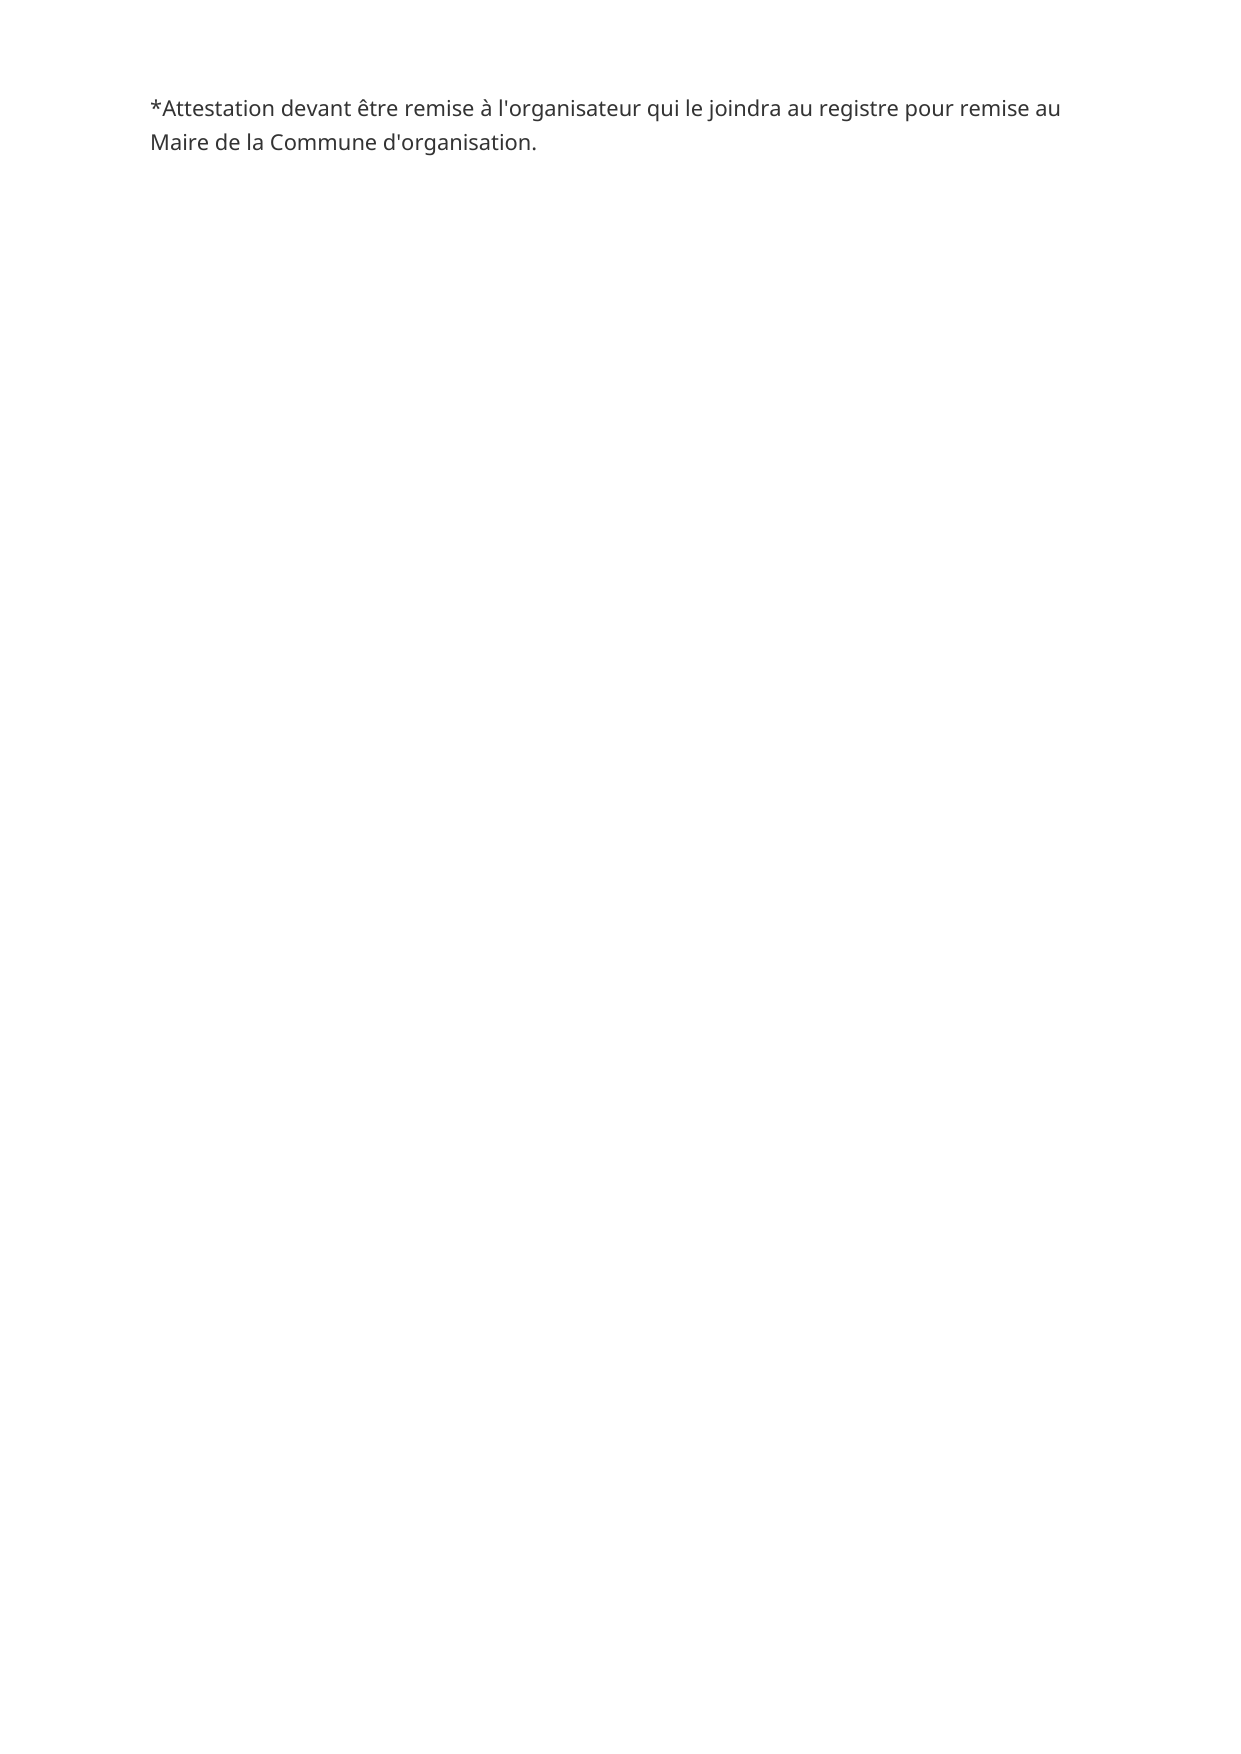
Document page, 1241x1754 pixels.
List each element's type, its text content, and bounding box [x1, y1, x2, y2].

text *Attestation devant être remise à l'organisateur qui le joindra au registre pour remise au Maire de la Commune d'organisation. [150, 93, 1090, 157]
